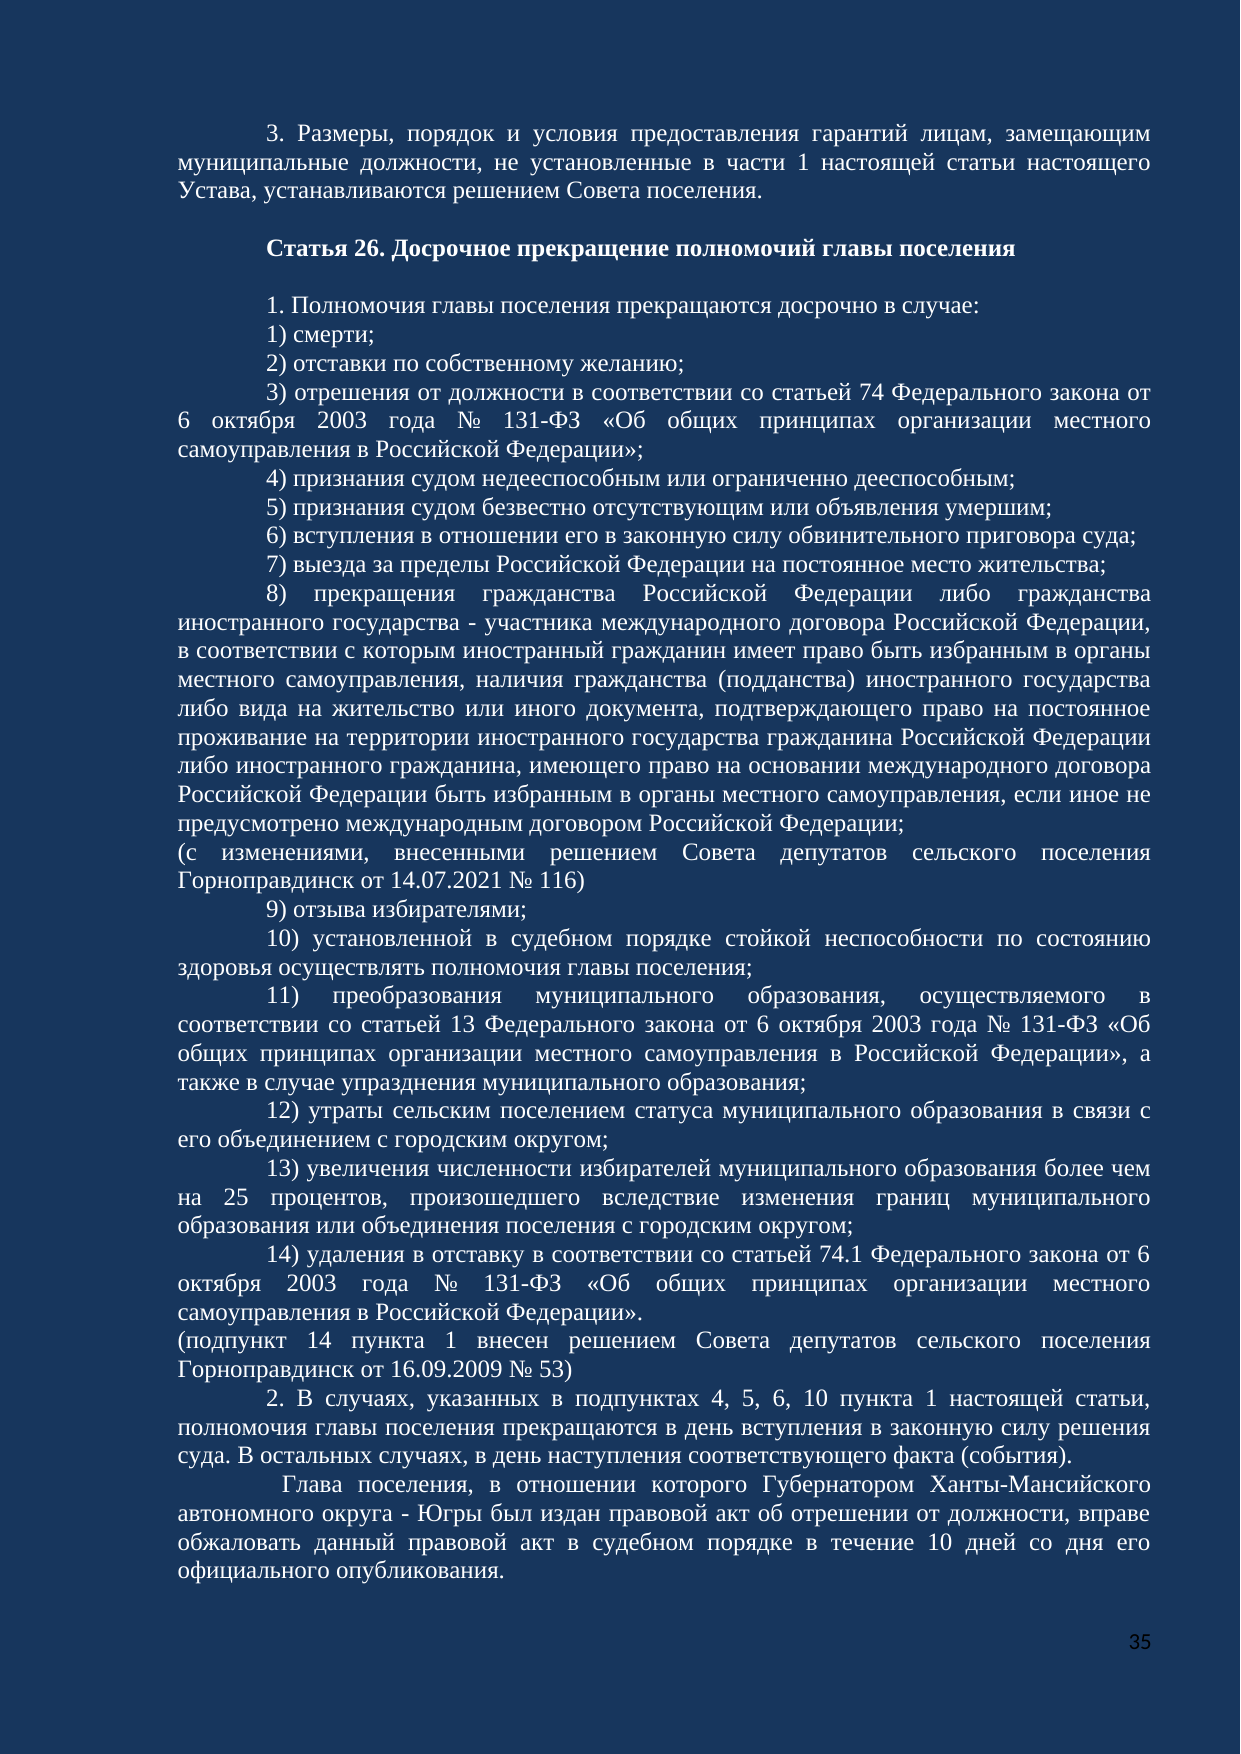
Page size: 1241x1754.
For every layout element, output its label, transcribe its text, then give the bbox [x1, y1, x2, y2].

text 14) удаления в отставку в соответствии со статьей 74.1 Федерального закона от 6 октября 2003 года № 131-ФЗ «Об общих принципах организации местного самоуправления в Российской Федерации». [177, 1239, 1152, 1326]
text 9) отзыва избирателями; [177, 894, 1152, 923]
text Глава поселения, в отношении которого Губернатором Ханты-Мансийского автономного округа - Югры был издан правовой акт об отрешении от должности, вправе обжаловать данный правовой акт в судебном порядке в течение 10 дней со дня его официального опубликования. [177, 1469, 1152, 1584]
text 10) установленной в судебном порядке стойкой неспособности по состоянию здоровья осуществлять полномочия главы поселения; [177, 923, 1152, 981]
text 1) смерти; [177, 319, 1152, 348]
text 4) признания судом недееспособным или ограниченно дееспособным; [177, 463, 1152, 492]
text 12) утраты сельским поселением статуса муниципального образования в связи с его объединением с городским округом; [177, 1096, 1152, 1153]
text 13) увеличения численности избирателей муниципального образования более чем на 25 процентов, произошедшего вследствие изменения границ муниципального образования или объединения поселения с городским округом; [177, 1153, 1152, 1239]
text 2. В случаях, указанных в подпунктах 4, 5, 6, 10 пункта 1 настоящей статьи, полномочия главы поселения прекращаются в день вступления в законную силу решения суда. В остальных случаях, в день наступления соответствующего факта (события). [177, 1383, 1152, 1469]
text 8) прекращения гражданства Российской Федерации либо гражданства иностранного государства - участника международного договора Российской Федерации, в соответствии с которым иностранный гражданин имеет право быть избранным в органы местного самоуправления, наличия гражданства (подданства) иностранного государства либо вида на жительство или иного документа, подтверждающего право на постоянное проживание на территории иностранного государства гражданина Российской Федерации либо иностранного гражданина, имеющего право на основании международного договора Российской Федерации быть избранным в органы местного самоуправления, если иное не предусмотрено международным договором Российской Федерации; [177, 578, 1152, 837]
text 1. Полномочия главы поселения прекращаются досрочно в случае: [177, 291, 1152, 319]
text Статья 26. Досрочное прекращение полномочий главы поселения [177, 233, 1152, 262]
text 6) вступления в отношении его в законную силу обвинительного приговора суда; [177, 521, 1152, 549]
text (подпункт 14 пункта 1 внесен решением Совета депутатов сельского поселения Горноправдинск от 16.09.2009 № 53) [177, 1326, 1152, 1383]
text 11) преобразования муниципального образования, осуществляемого в соответствии со статьей 13 Федерального закона от 6 октября 2003 года № 131-ФЗ «Об общих принципах организации местного самоуправления в Российской Федерации», а также в случае упразднения муниципального образования; [177, 981, 1152, 1096]
text (с изменениями, внесенными решением Совета депутатов сельского поселения Горноправдинск от 14.07.2021 № 116) [177, 837, 1152, 894]
text 5) признания судом безвестно отсутствующим или объявления умершим; [177, 492, 1152, 521]
text 2) отставки по собственному желанию; [177, 348, 1152, 377]
text 3. Размеры, порядок и условия предоставления гарантий лицам, замещающим муниципальные должности, не установленные в части 1 настоящей статьи настоящего Устава, устанавливаются решением Совета поселения. [177, 118, 1152, 204]
text 7) выезда за пределы Российской Федерации на постоянное место жительства; [177, 549, 1152, 578]
text 3) отрешения от должности в соответствии со статьей 74 Федерального закона от 6 октября 2003 года № 131-ФЗ «Об общих принципах организации местного самоуправления в Российской Федерации»; [177, 377, 1152, 463]
